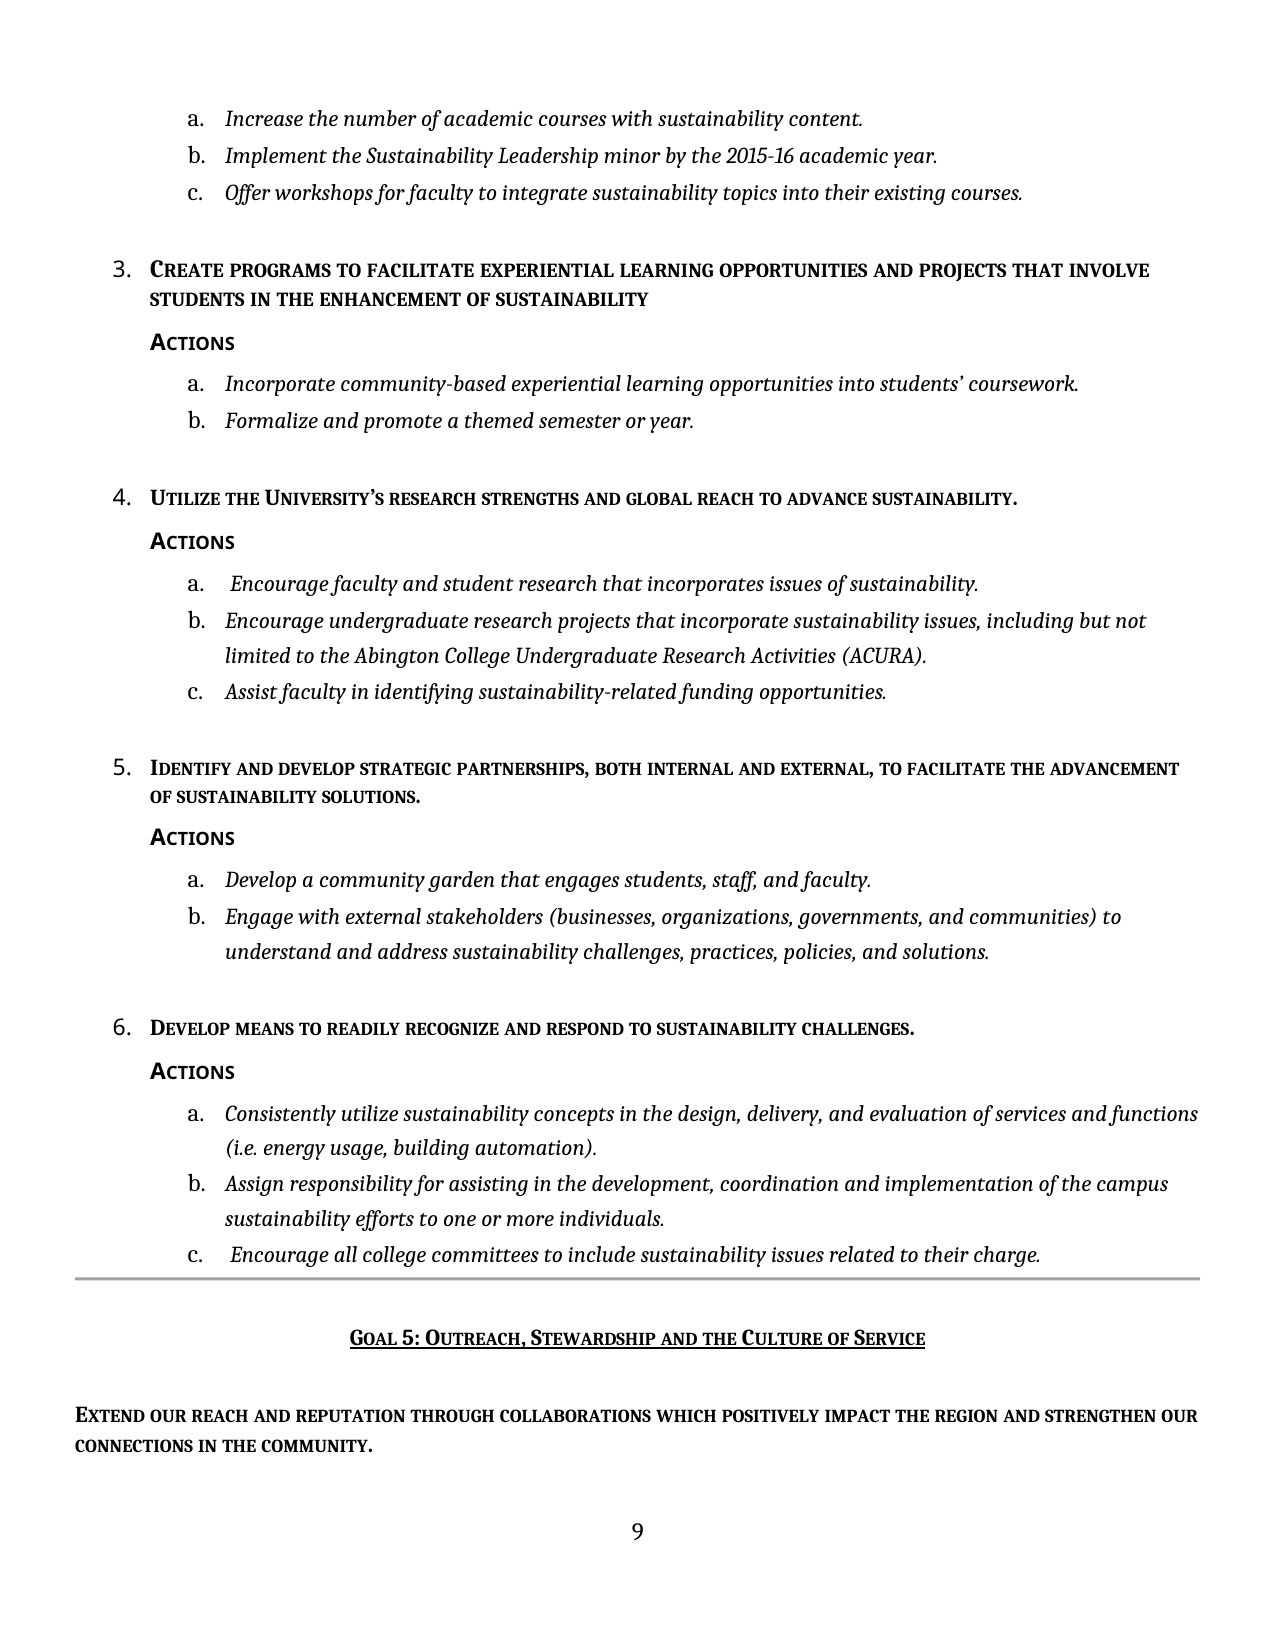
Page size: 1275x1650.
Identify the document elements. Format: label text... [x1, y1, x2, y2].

text Assist faculty in identifying sustainability-related funding opportunities. [187, 677, 1200, 743]
text Develop means to readily recognize and respond to sustainability challenges. [112, 1011, 1200, 1042]
text Offer workshops for faculty to integrate sustainability topics into their existing courses. [187, 178, 1200, 244]
text Encourage undergraduate research projects that incorporate sustainability issues, including but not limited to the Abington College Undergraduate Research Activities (ACURA). [187, 606, 1200, 669]
text Assign responsibility for assisting in the development, coordination and implementation of the campus sustainability efforts to one or more individuals. [187, 1169, 1200, 1232]
text Formalize and promote a themed semester or year. [187, 406, 1200, 472]
text Goal 5: Outreach, Stewardship and the Culture of Service [75, 1325, 1200, 1351]
text Identify and develop strategic partnerships, both internal and external, to facilitate the advancement of sustainability solutions. [112, 751, 1200, 809]
text Create programs to facilitate experiential learning opportunities and projects that involve students in the enhancement of sustainability [112, 253, 1200, 313]
text Actions [150, 325, 1200, 357]
text Encourage faculty and student research that incorporates issues of sustainability. [187, 568, 1200, 597]
text Increase the number of academic courses with sustainability content. [187, 104, 1200, 132]
text Actions [150, 525, 1200, 556]
text Actions [150, 1055, 1200, 1086]
text Utilize the University’s research strengths and global reach to advance sustainability. [112, 481, 1200, 512]
text Develop a community garden that engages students, staff, and faculty. [187, 865, 1200, 894]
text Encourage all college committees to include sustainability issues related to their charge. [187, 1240, 1200, 1269]
text Actions [150, 821, 1200, 852]
text Extend our reach and reputation through collaborations which positively impact the region and strengthen our connections in the community. [75, 1402, 1200, 1458]
text Implement the Sustainability Leadership minor by the 2015-16 academic year. [187, 141, 1200, 170]
text Consistently utilize sustainability concepts in the design, delivery, and evaluation of services and functions (i.e. energy usage, building automation). [187, 1098, 1200, 1161]
text Incorporate community-based experiential learning opportunities into students’ coursework. [187, 369, 1200, 398]
text Engage with external stakeholders (businesses, organizations, governments, and communities) to understand and address sustainability challenges, practices, policies, and solutions. [187, 902, 1200, 1002]
